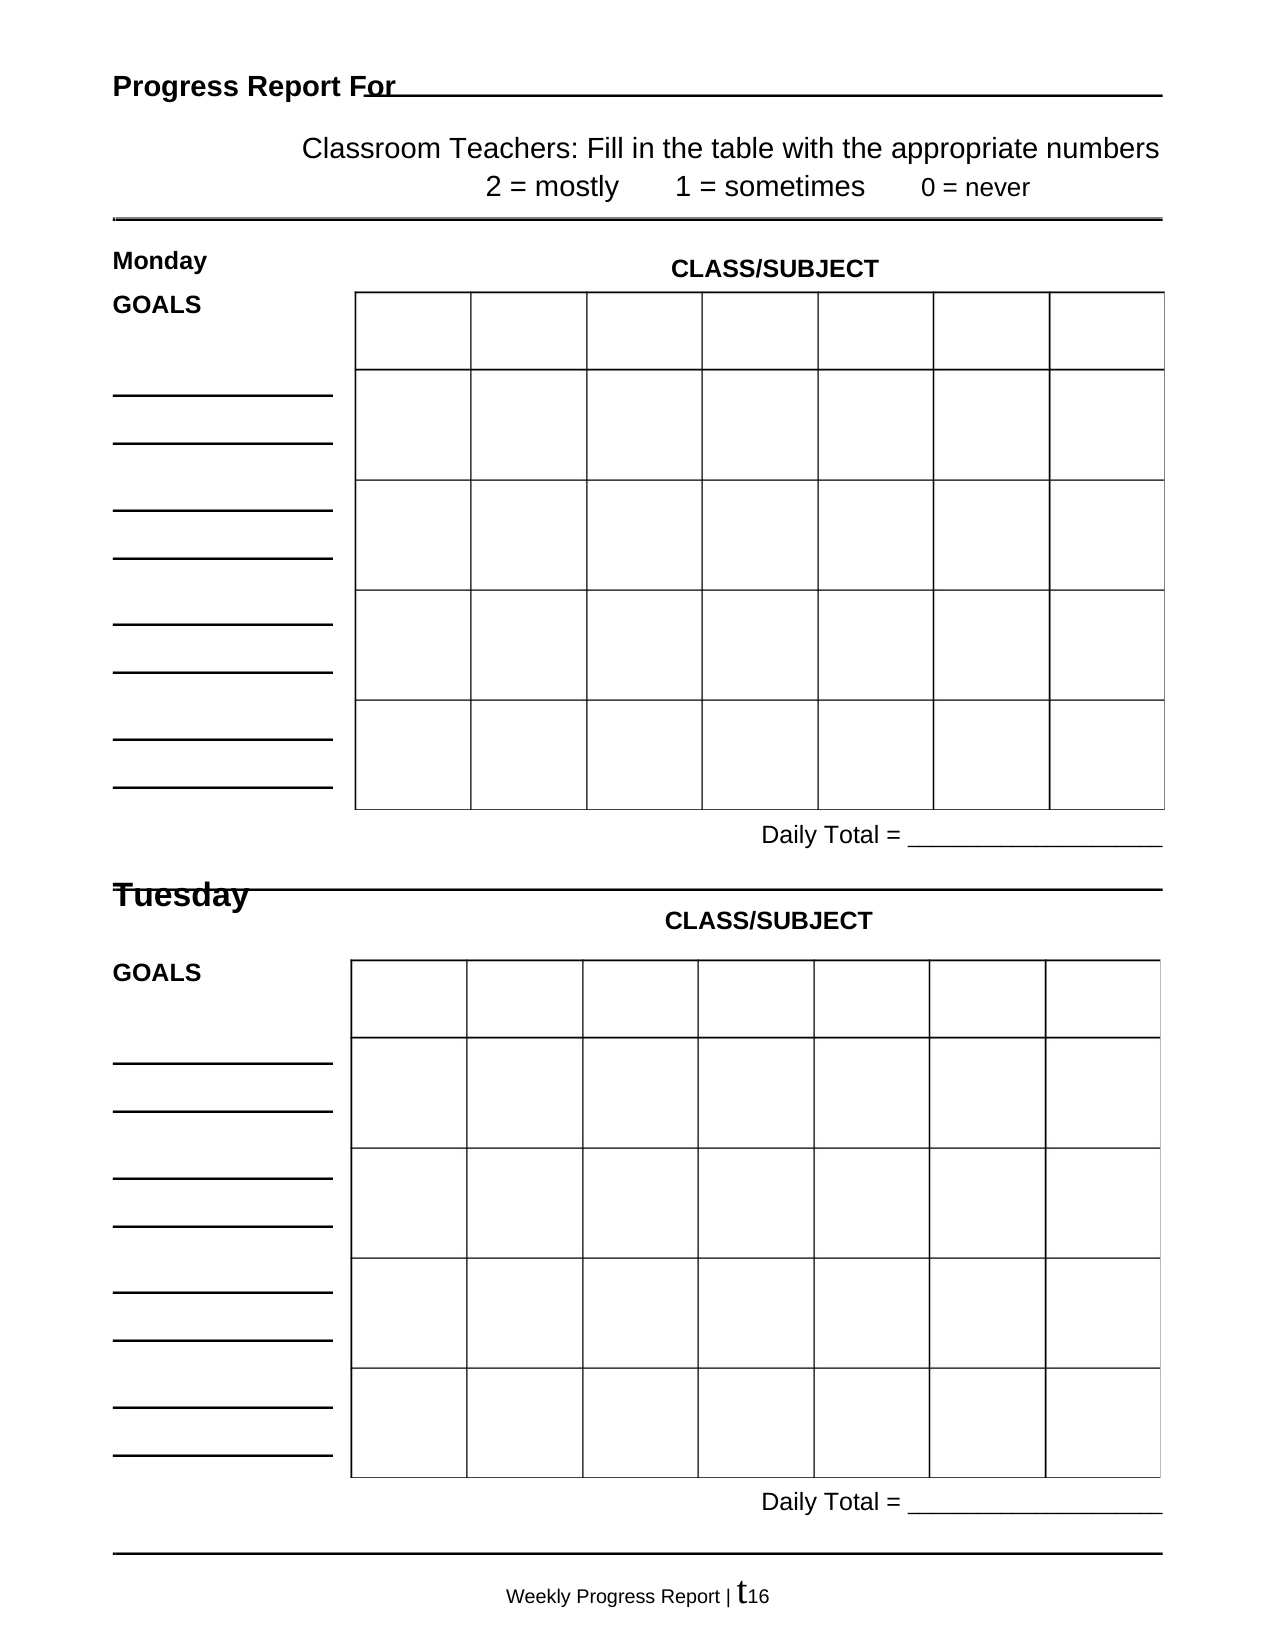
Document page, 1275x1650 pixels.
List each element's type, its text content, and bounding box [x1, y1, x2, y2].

text Classroom Teachers: Fill in the table with the appropriate numbers [112, 131, 1160, 165]
text Monday [112, 246, 410, 274]
text Tuesday CLASS/SUBJECT [112, 874, 1162, 942]
picture [112, 217, 1163, 221]
text Weekly Progress Report | t16 [112, 1567, 1162, 1612]
text GOALS [112, 958, 1162, 987]
text Progress Report For [112, 69, 1162, 103]
text GOALS [112, 290, 410, 319]
text Daily Total = ______________________ [112, 1486, 1162, 1515]
picture [354, 291, 1165, 810]
text 2 = mostly 1 = sometimes 0 = never [485, 169, 1162, 202]
text Daily Total = ______________________ [112, 821, 1162, 849]
text CLASS/SUBJECT [671, 254, 1162, 283]
picture [350, 987, 1161, 1478]
